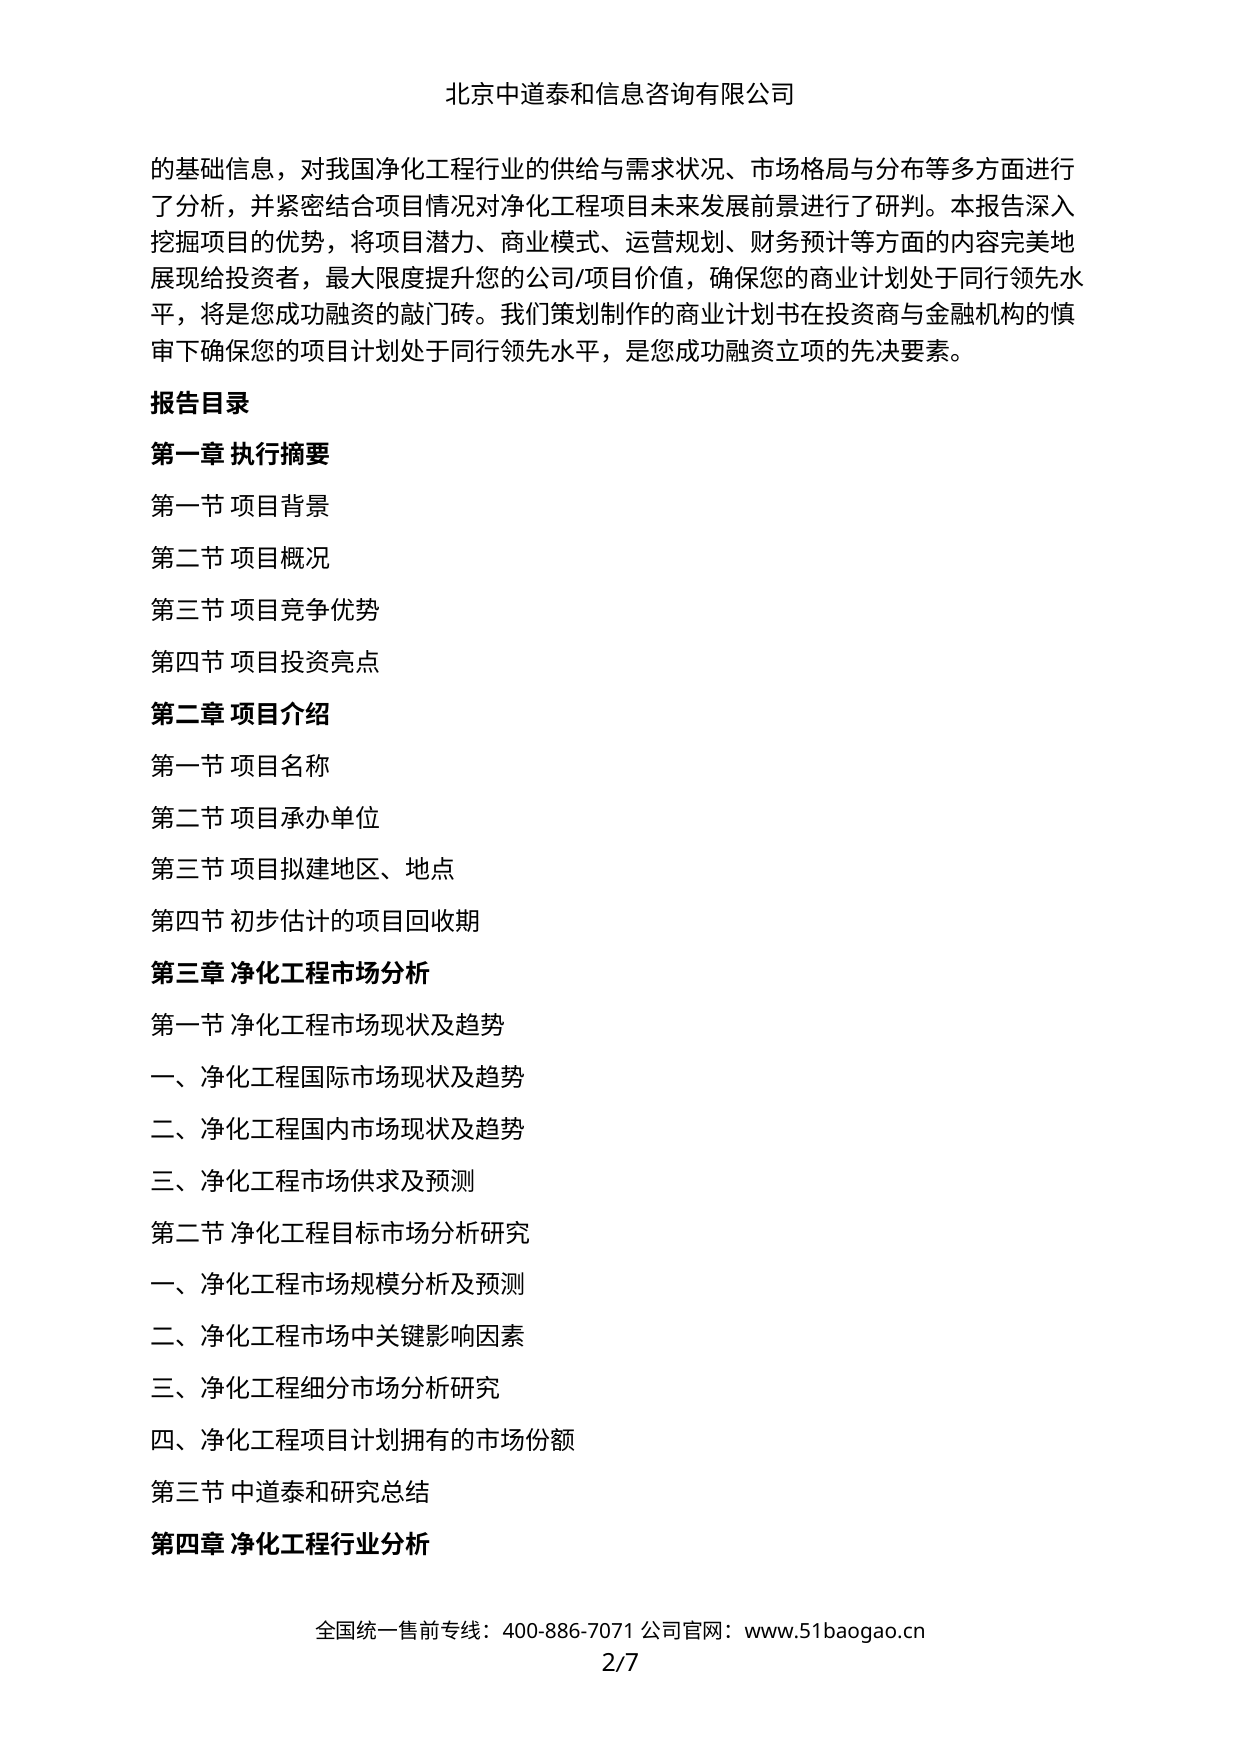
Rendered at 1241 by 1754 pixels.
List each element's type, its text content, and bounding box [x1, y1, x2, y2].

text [150, 150, 1090, 367]
text 第三节 中道泰和研究总结 [150, 1472, 1090, 1509]
text 第二节 项目承办单位 [150, 798, 1090, 834]
text 第一节 净化工程市场现状及趋势 [150, 1006, 1090, 1042]
text 四、净化工程项目计划拥有的市场份额 [150, 1421, 1090, 1457]
text 三、净化工程细分市场分析研究 [150, 1369, 1090, 1405]
text 第三节 项目竞争优势 [150, 591, 1090, 627]
text 三、净化工程市场供求及预测 [150, 1161, 1090, 1197]
text 一、净化工程市场规模分析及预测 [150, 1265, 1090, 1301]
text 第一章 执行摘要 [150, 435, 1090, 471]
text 报告目录 [150, 383, 1090, 419]
text 第二节 项目概况 [150, 539, 1090, 575]
text 第三节 项目拟建地区、地点 [150, 850, 1090, 886]
text 一、净化工程国际市场现状及趋势 [150, 1057, 1090, 1094]
text 第二章 项目介绍 [150, 694, 1090, 731]
text 第一节 项目名称 [150, 746, 1090, 782]
text 第三章 净化工程市场分析 [150, 954, 1090, 990]
text 第四节 项目投资亮点 [150, 642, 1090, 679]
text 第四节 初步估计的项目回收期 [150, 902, 1090, 938]
text 二、净化工程国内市场现状及趋势 [150, 1109, 1090, 1146]
text 第二节 净化工程目标市场分析研究 [150, 1213, 1090, 1249]
text 二、净化工程市场中关键影响因素 [150, 1317, 1090, 1353]
text 第四章 净化工程行业分析 [150, 1524, 1090, 1561]
text 第一节 项目背景 [150, 487, 1090, 523]
